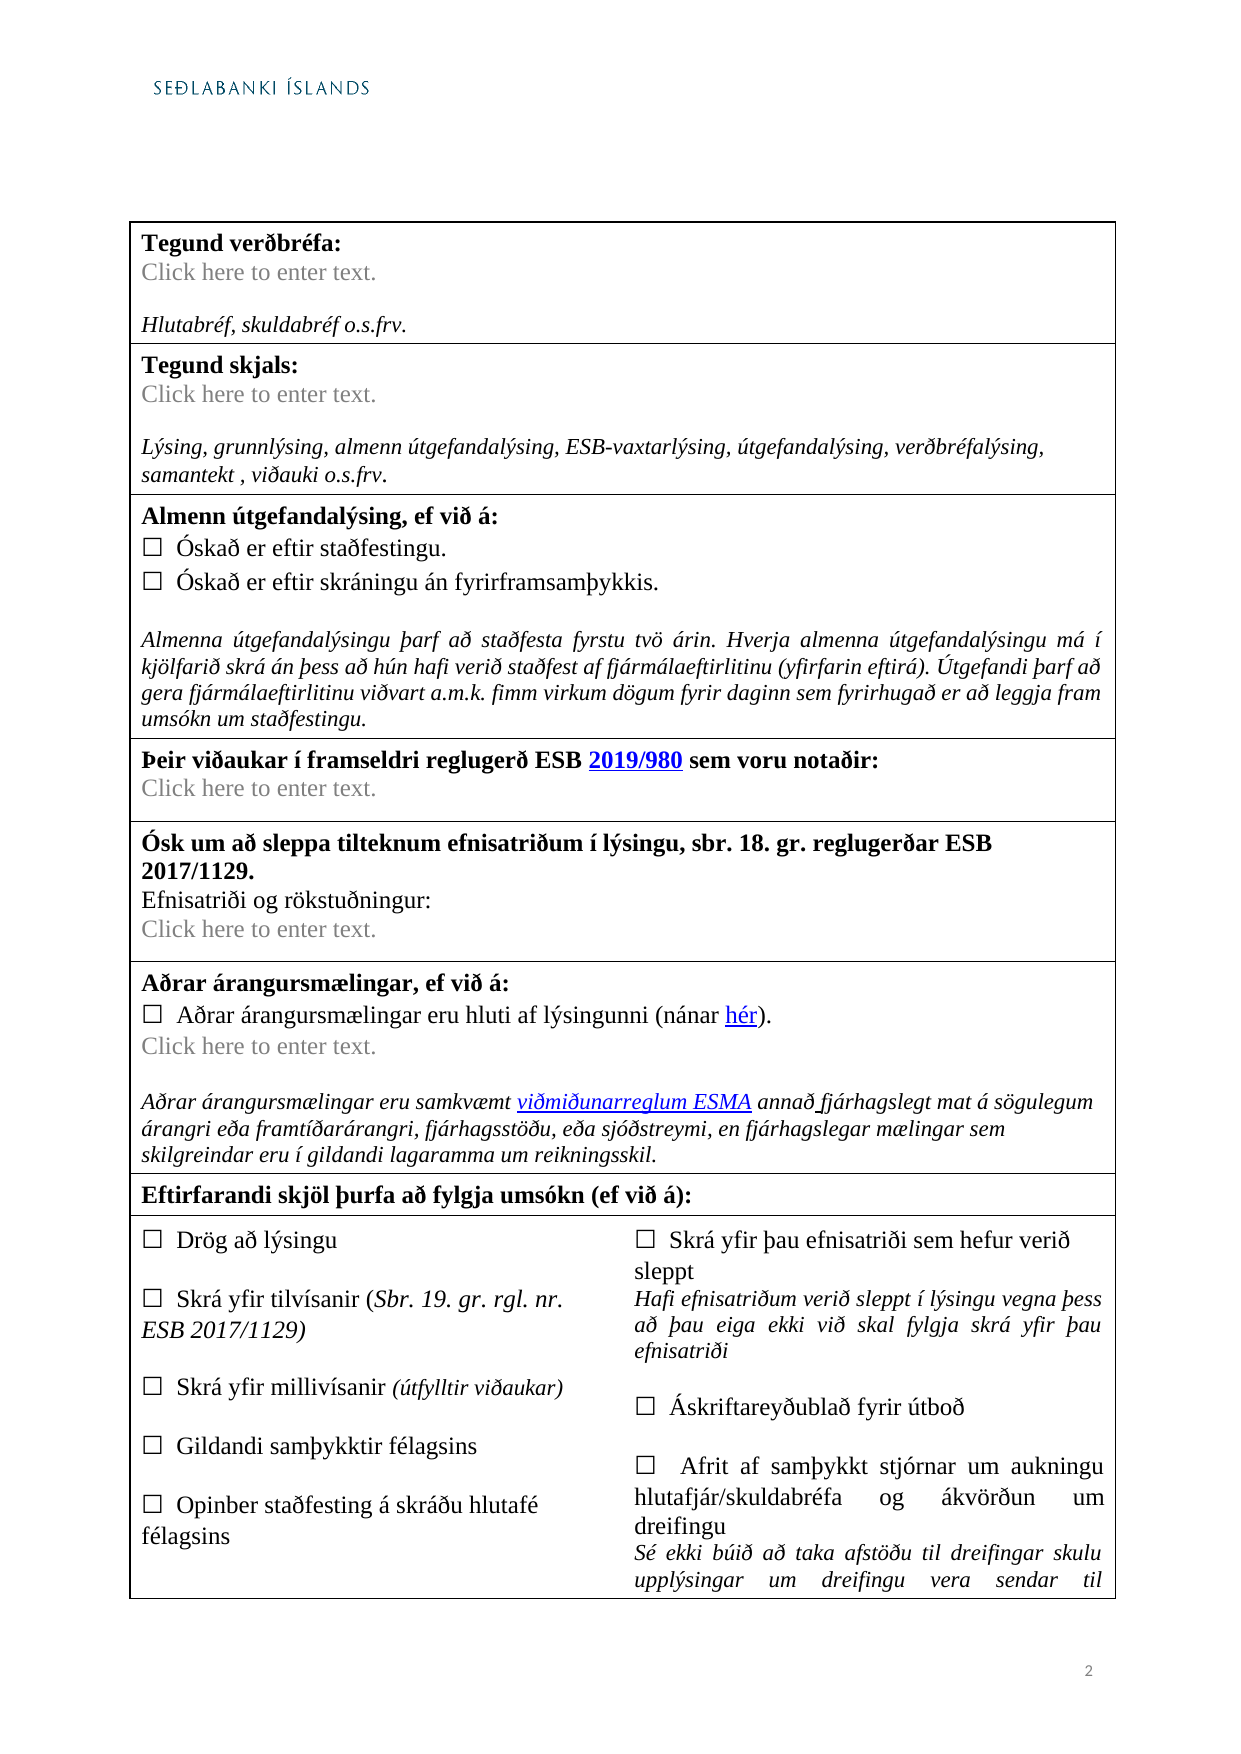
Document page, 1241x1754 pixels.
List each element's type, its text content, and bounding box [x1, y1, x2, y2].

table_cell Almenn útgefandalýsing, ef við á: Óskað er eftir staðfestingu. Óskað er eftir skráningu án fyrirframsamþykkis. Almenna útgefandalýsingu þarf að staðfesta fyrstu tvö árin. Hverja almenna útgefandalýsingu má í kjölfarið skrá án þess að hún hafi verið staðfest af fjármálaeftirlitinu (yfirfarin eftirá). Útgefandi þarf að gera fjármálaeftirlitinu viðvart a.m.k. fimm virkum dögum fyrir daginn sem fyrirhugað er að leggja fram umsókn um staðfestingu. [131, 495, 1115, 738]
table_cell Eftirfarandi skjöl þurfa að fylgja umsókn (ef við á): [131, 1174, 1115, 1215]
table_cell Tegund skjals: Lýsing, grunnlýsing, almenn útgefandalýsing, ESB-vaxtarlýsing, útgefandalýsing, verðbréfalýsing, samantekt , viðauki o.s.frv. [131, 344, 1115, 494]
table_cell Tegund verðbréfa: Hlutabréf, skuldabréf o.s.frv. [131, 223, 1115, 343]
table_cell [623, 1216, 1115, 1598]
table_cell Ósk um að sleppa tilteknum efnisatriðum í lýsingu, sbr. 18. gr. reglugerðar ESB 2017/1129. Efnisatriði og rökstuðningur: [131, 822, 1115, 961]
picture [147, 73, 375, 101]
table_cell Þeir viðaukar í framseldri reglugerð ESB 2019/980 sem voru notaðir: [131, 739, 1115, 821]
table_cell Aðrar árangursmælingar, ef við á: Aðrar árangursmælingar eru hluti af lýsingunni (nánar hér). Aðrar árangursmælingar eru samkvæmt viðmiðunarreglum ESMA annað fjárhagslegt mat á sögulegum árangri eða framtíðarárangri, fjárhagsstöðu, eða sjóðstreymi, en fjárhagslegar mælingar sem skilgreindar eru í gildandi lagaramma um reikningsskil. [131, 962, 1115, 1173]
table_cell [131, 1216, 623, 1598]
